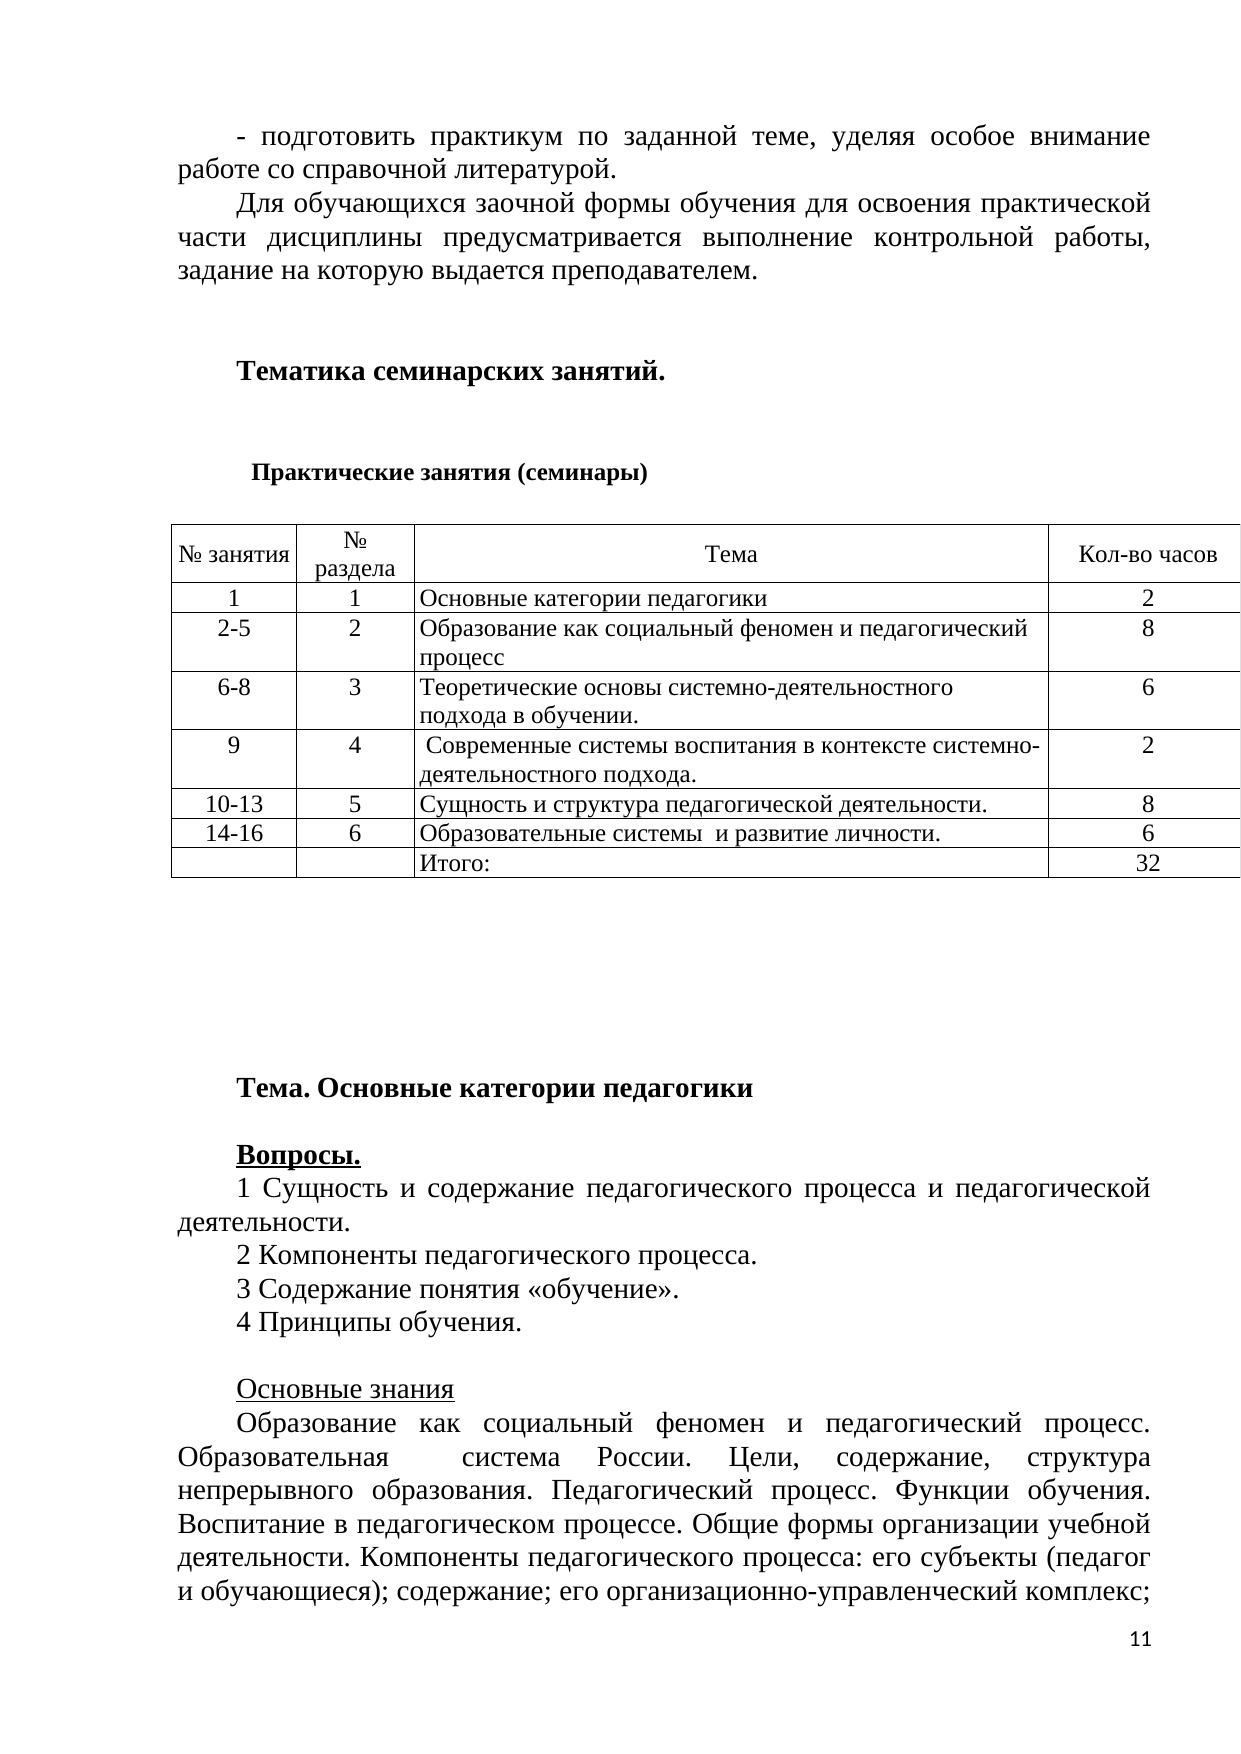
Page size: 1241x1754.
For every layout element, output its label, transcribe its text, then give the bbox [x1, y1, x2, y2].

table_cell 6-8 [172, 672, 296, 729]
text Основные знания [177, 1372, 1152, 1405]
text Вопросы. [177, 1137, 1152, 1170]
table_cell 2 [1049, 730, 1240, 788]
table_cell Сущность и структура педагогической деятельности. [415, 789, 1048, 817]
table_cell 2 [1049, 583, 1240, 612]
table_cell [172, 848, 296, 877]
table_cell 5 [297, 789, 414, 817]
text - подготовить практикум по заданной теме, уделяя особое внимание работе со справочной литературой. [177, 118, 1152, 185]
table_cell 32 [1049, 848, 1240, 877]
text Практические занятия (семинары) [177, 457, 1181, 486]
table_cell 6 [297, 819, 414, 847]
table_cell Основные категории педагогики [415, 583, 1048, 612]
table_cell 8 [1049, 613, 1240, 671]
table_cell 3 [297, 672, 414, 729]
text Для обучающихся заочной формы обучения для освоения практической части дисциплины предусматривается выполнение контрольной работы, задание на которую выдается преподавателем. [177, 185, 1152, 286]
text 2 Компоненты педагогического процесса. [177, 1237, 1152, 1271]
table_cell 10-13 [172, 789, 296, 817]
table_cell 1 [297, 583, 414, 612]
table_cell 2-5 [172, 613, 296, 671]
text Тема. Основные категории педагогики [177, 1070, 1152, 1103]
text 3 Содержание понятия «обучение». [177, 1271, 1152, 1304]
table_header Кол-во часов [1049, 525, 1240, 582]
table_cell 8 [1049, 789, 1240, 817]
table_cell [297, 848, 414, 877]
table_cell 2 [297, 613, 414, 671]
table_cell Образовательные системы и развитие личности. [415, 819, 1048, 847]
table_cell 14-16 [172, 819, 296, 847]
table_header № занятия [172, 525, 296, 582]
table_cell 4 [297, 730, 414, 788]
table_cell 1 [172, 583, 296, 612]
table_header Тема [415, 525, 1048, 582]
text Тематика семинарских занятий. [177, 353, 1152, 386]
table_cell 9 [172, 730, 296, 788]
table_cell Итого: [415, 848, 1048, 877]
table_cell 6 [1049, 819, 1240, 847]
table_cell Образование как социальный феномен и педагогический процесс [415, 613, 1048, 671]
table_header № раздела [297, 525, 414, 582]
text 1 Сущность и содержание педагогического процесса и педагогической деятельности. [177, 1170, 1152, 1237]
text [177, 1405, 1152, 1606]
table_cell Теоретические основы системно-деятельностного подхода в обучении. [415, 672, 1048, 729]
table_cell Современные системы воспитания в контексте системно-деятельностного подхода. [415, 730, 1048, 788]
text 4 Принципы обучения. [177, 1304, 1152, 1338]
table_cell 6 [1049, 672, 1240, 729]
